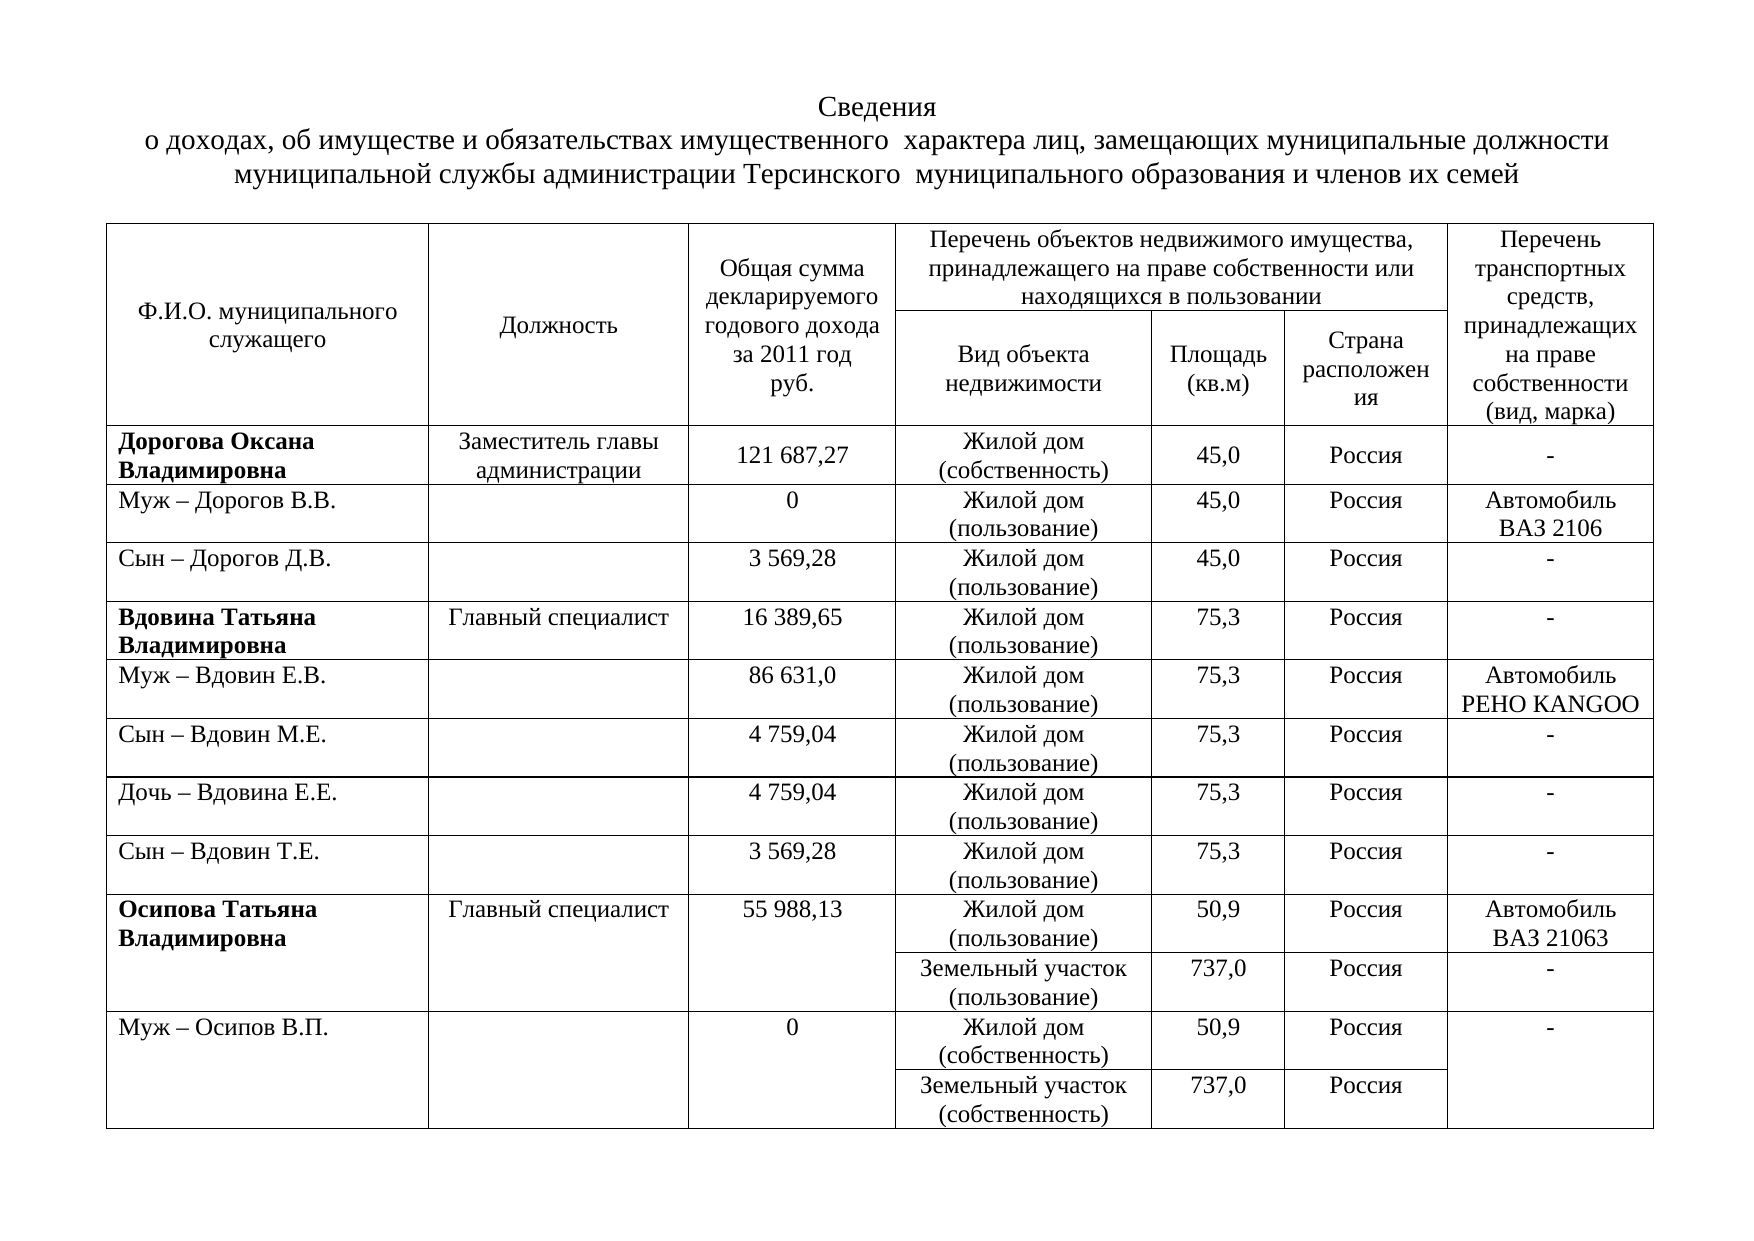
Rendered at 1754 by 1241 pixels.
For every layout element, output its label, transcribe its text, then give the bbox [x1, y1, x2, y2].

table_cell 4 759,04 [689, 778, 895, 835]
table_cell 0 [689, 1012, 895, 1128]
table_cell Россия [1285, 953, 1447, 1011]
table_cell [429, 778, 688, 835]
table_cell 0 [689, 485, 895, 542]
table_cell 121 687,27 [689, 426, 895, 484]
table_cell Заместитель главы администрации [429, 426, 688, 484]
table_cell Жилой дом (собственность) [896, 1012, 1151, 1069]
table_cell 50,9 [1152, 895, 1284, 952]
table_cell - [1448, 953, 1653, 1011]
table_cell Муж – Дорогов В.В. [107, 485, 428, 542]
table_header Ф.И.О. муниципального служащего [107, 224, 428, 425]
table_cell Вдовина Татьяна Владимировна [107, 602, 428, 659]
table_cell 3 569,28 [689, 836, 895, 893]
table_cell Россия [1285, 602, 1447, 659]
table_header Перечень транспортных средств, принадлежащих на праве собственности (вид, марка) [1448, 224, 1653, 425]
table_cell 75,3 [1152, 778, 1284, 835]
table_cell Сын – Дорогов Д.В. [107, 543, 428, 601]
table_cell Россия [1285, 836, 1447, 893]
table_cell [429, 1012, 688, 1128]
table_cell [429, 543, 688, 601]
table_cell 45,0 [1152, 426, 1284, 484]
table_cell - [1448, 778, 1653, 835]
table_cell Вид объекта недвижимости [896, 311, 1151, 425]
table_cell [429, 660, 688, 718]
table_cell Страна расположения [1285, 311, 1447, 425]
table_cell Россия [1285, 895, 1447, 952]
table_cell 86 631,0 [689, 660, 895, 718]
table_cell Жилой дом (пользование) [896, 485, 1151, 542]
table_cell 4 759,04 [689, 719, 895, 776]
table_cell Главный специалист [429, 602, 688, 659]
table_header Должность [429, 224, 688, 425]
table_cell Жилой дом (пользование) [896, 602, 1151, 659]
table_cell 3 569,28 [689, 543, 895, 601]
table_cell Дорогова Оксана Владимировна [107, 426, 428, 484]
table_cell Жилой дом (пользование) [896, 543, 1151, 601]
table_cell 45,0 [1152, 543, 1284, 601]
table_cell Сын – Вдовин М.Е. [107, 719, 428, 776]
table_cell [429, 719, 688, 776]
table_cell Муж – Вдовин Е.В. [107, 660, 428, 718]
table_cell Автомобиль ВАЗ 2106 [1448, 485, 1653, 542]
table_cell Россия [1285, 1012, 1447, 1069]
table_cell Жилой дом (пользование) [896, 778, 1151, 835]
table_cell Жилой дом (пользование) [896, 836, 1151, 893]
table_cell 16 389,65 [689, 602, 895, 659]
table_cell - [1448, 1012, 1653, 1128]
table_cell Автомобиль ВАЗ 21063 [1448, 895, 1653, 952]
table_cell 45,0 [1152, 485, 1284, 542]
table_cell Главный специалист [429, 895, 688, 1011]
table_cell 75,3 [1152, 602, 1284, 659]
table_cell 75,3 [1152, 719, 1284, 776]
table_cell Россия [1285, 1070, 1447, 1128]
table_cell Жилой дом (собственность) [896, 426, 1151, 484]
table_cell Россия [1285, 485, 1447, 542]
text о доходах, об имуществе и обязательствах имущественного характера лиц, замещающих муниципальные должности муниципальной службы администрации Терсинского муниципального образования и членов их семей [118, 122, 1636, 189]
table_cell Осипова Татьяна Владимировна [107, 895, 428, 1011]
table_cell 50,9 [1152, 1012, 1284, 1069]
table_cell Россия [1285, 543, 1447, 601]
table_cell Земельный участок (пользование) [896, 953, 1151, 1011]
table_cell Автомобиль РЕНО КАNGОО [1448, 660, 1653, 718]
table_cell - [1448, 836, 1653, 893]
table_cell 75,3 [1152, 836, 1284, 893]
table_cell - [1448, 602, 1653, 659]
text Сведения [118, 89, 1636, 122]
table_header Общая сумма декларируемого годового дохода за 2011 год руб. [689, 224, 895, 425]
table_cell Россия [1285, 426, 1447, 484]
table_cell Сын – Вдовин Т.Е. [107, 836, 428, 893]
table_cell - [1448, 719, 1653, 776]
table_cell Муж – Осипов В.П. [107, 1012, 428, 1128]
table_cell [429, 485, 688, 542]
table_header Перечень объектов недвижимого имущества, принадлежащего на праве собственности или находящихся в пользовании [896, 224, 1447, 310]
table_cell [429, 836, 688, 893]
table_cell Россия [1285, 719, 1447, 776]
table_cell Земельный участок (собственность) [896, 1070, 1151, 1128]
table_cell 737,0 [1152, 1070, 1284, 1128]
table_cell Жилой дом (пользование) [896, 895, 1151, 952]
table_cell 737,0 [1152, 953, 1284, 1011]
table_cell Дочь – Вдовина Е.Е. [107, 778, 428, 835]
table_cell 75,3 [1152, 660, 1284, 718]
table_cell Площадь (кв.м) [1152, 311, 1284, 425]
table_cell Россия [1285, 778, 1447, 835]
table_cell 55 988,13 [689, 895, 895, 1011]
table_cell - [1448, 543, 1653, 601]
table_cell Жилой дом (пользование) [896, 719, 1151, 776]
table_cell Жилой дом (пользование) [896, 660, 1151, 718]
table_cell - [1448, 426, 1653, 484]
table_cell Россия [1285, 660, 1447, 718]
